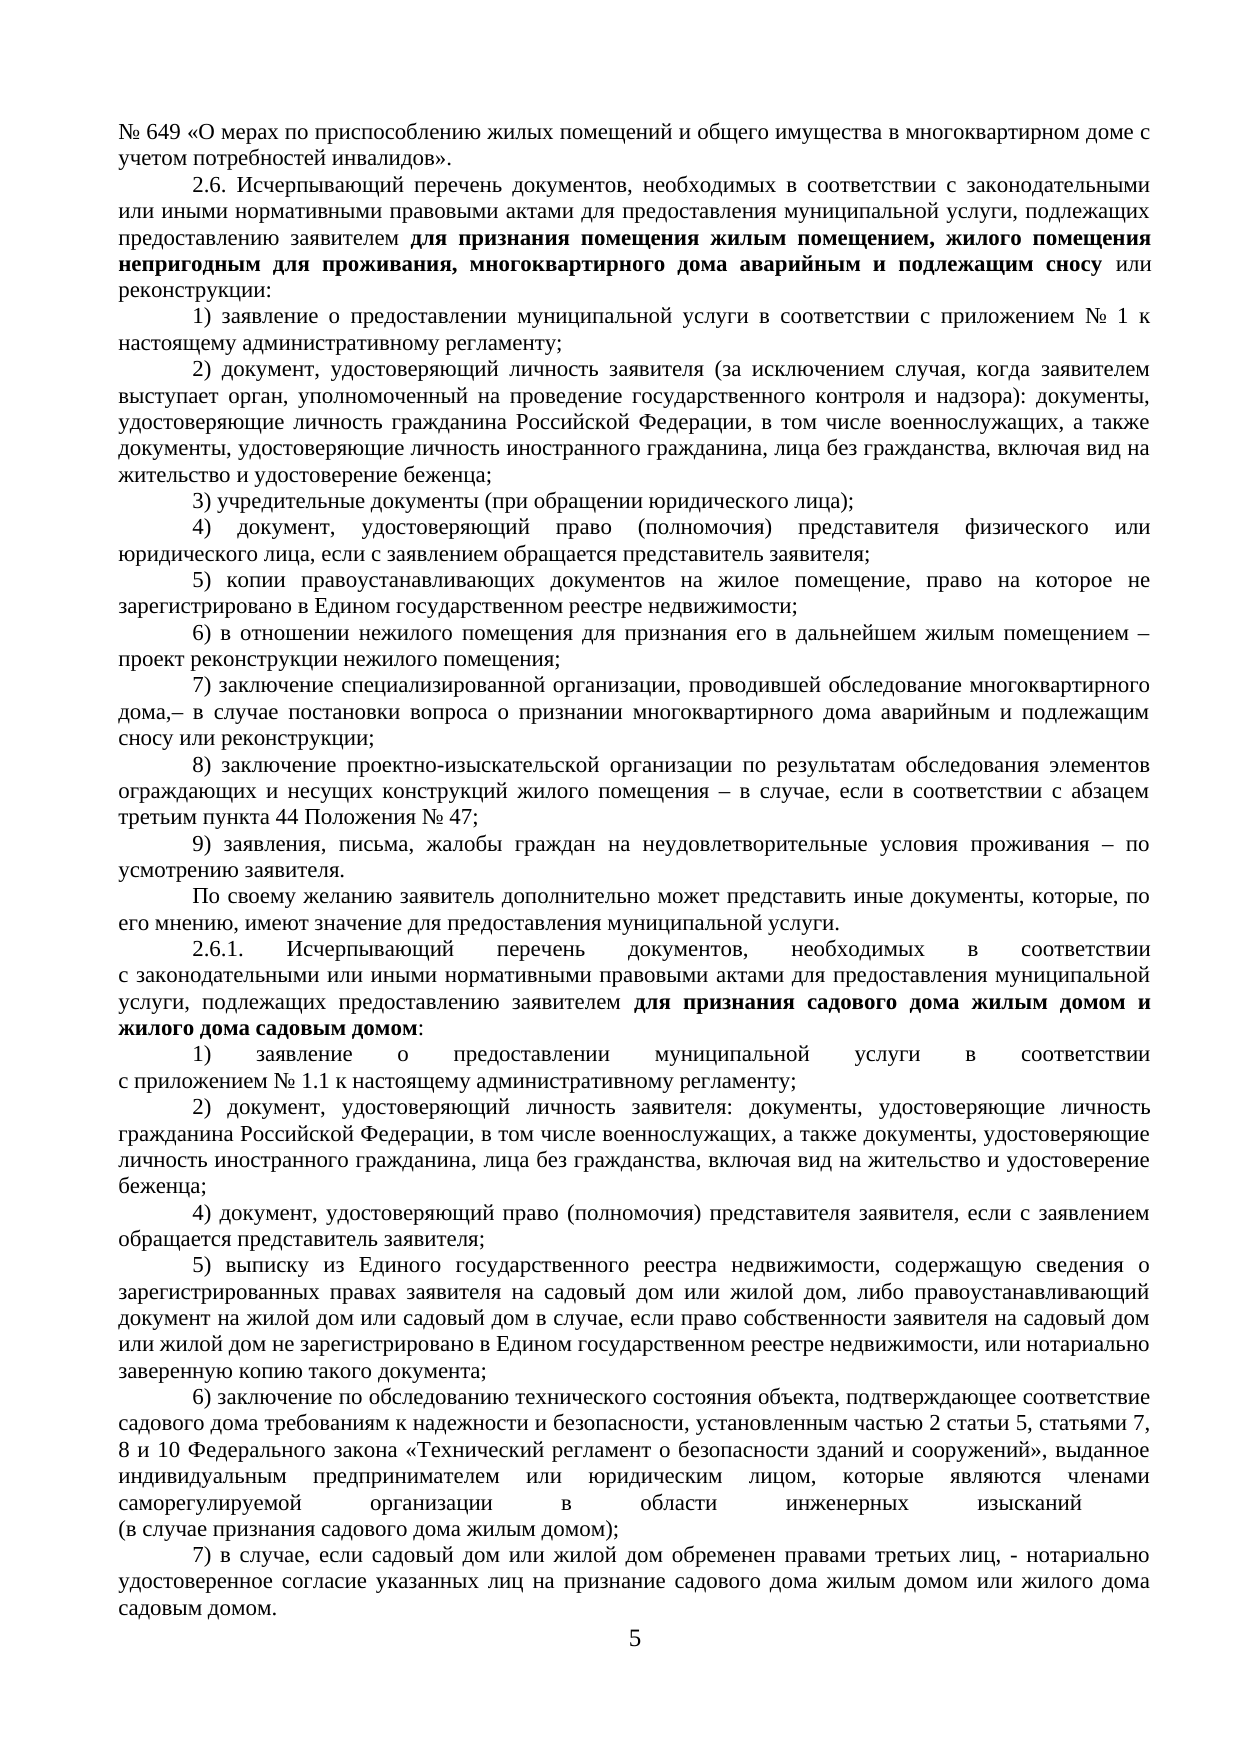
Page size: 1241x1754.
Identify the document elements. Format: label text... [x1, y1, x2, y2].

text 2.6.1. Исчерпывающий перечень документов, необходимых в соответствии с законодательными или иными нормативными правовыми актами для предоставления муниципальной услуги, подлежащих предоставлению заявителем для признания садового дома жилым домом и жилого дома садовым домом: [118, 935, 1152, 1041]
text 9) заявления, письма, жалобы граждан на неудовлетворительные условия проживания – по усмотрению заявителя. [118, 830, 1152, 882]
text 2.6. Исчерпывающий перечень документов, необходимых в соответствии с законодательными или иными нормативными правовыми актами для предоставления муниципальной услуги, подлежащих предоставлению заявителем для признания помещения жилым помещением, жилого помещения непригодным для проживания, многоквартирного дома аварийным и подлежащим сносу или реконструкции: [118, 171, 1152, 303]
text 4) документ, удостоверяющий право (полномочия) представителя физического или юридического лица, если с заявлением обращается представитель заявителя; [118, 513, 1152, 566]
text 3) учредительные документы (при обращении юридического лица); [118, 487, 1152, 513]
text 2) документ, удостоверяющий личность заявителя (за исключением случая, когда заявителем выступает орган, уполномоченный на проведение государственного контроля и надзора): документы, удостоверяющие личность гражданина Российской Федерации, в том числе военнослужащих, а также документы, удостоверяющие личность иностранного гражданина, лица без гражданства, включая вид на жительство и удостоверение беженца; [118, 355, 1152, 487]
text 1) заявление о предоставлении муниципальной услуги в соответствии с приложением № 1.1 к настоящему административному регламенту; [118, 1041, 1152, 1093]
text 6) заключение по обследованию технического состояния объекта, подтверждающее соответствие садового дома требованиям к надежности и безопасности, установленным частью 2 статьи 5, статьями 7, 8 и 10 Федерального закона «Технический регламент о безопасности зданий и сооружений», выданное индивидуальным предпринимателем или юридическим лицом, которые являются членами саморегулируемой организации в области инженерных изысканий (в случае признания садового дома жилым домом); [118, 1383, 1152, 1541]
text 5) выписку из Единого государственного реестра недвижимости, содержащую сведения о зарегистрированных правах заявителя на садовый дом или жилой дом, либо правоустанавливающий документ на жилой дом или садовый дом в случае, если право собственности заявителя на садовый дом или жилой дом не зарегистрировано в Едином государственном реестре недвижимости, или нотариально заверенную копию такого документа; [118, 1251, 1152, 1383]
text 2) документ, удостоверяющий личность заявителя: документы, удостоверяющие личность гражданина Российской Федерации, в том числе военнослужащих, а также документы, удостоверяющие личность иностранного гражданина, лица без гражданства, включая вид на жительство и удостоверение беженца; [118, 1093, 1152, 1199]
text 7) заключение специализированной организации, проводившей обследование многоквартирного дома,– в случае постановки вопроса о признании многоквартирного дома аварийным и подлежащим сносу или реконструкции; [118, 672, 1152, 751]
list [118, 118, 1152, 171]
text 6) в отношении нежилого помещения для признания его в дальнейшем жилым помещением – проект реконструкции нежилого помещения; [118, 619, 1152, 672]
text 7) в случае, если садовый дом или жилой дом обременен правами третьих лиц, - нотариально удостоверенное согласие указанных лиц на признание садового дома жилым домом или жилого дома садовым домом. [118, 1541, 1152, 1620]
text 1) заявление о предоставлении муниципальной услуги в соответствии с приложением № 1 к настоящему административному регламенту; [118, 303, 1152, 355]
text По своему желанию заявитель дополнительно может представить иные документы, которые, по его мнению, имеют значение для предоставления муниципальной услуги. [118, 882, 1152, 935]
text 5) копии правоустанавливающих документов на жилое помещение, право на которое не зарегистрировано в Едином государственном реестре недвижимости; [118, 566, 1152, 619]
text 4) документ, удостоверяющий право (полномочия) представителя заявителя, если с заявлением обращается представитель заявителя; [118, 1199, 1152, 1251]
text 8) заключение проектно-изыскательской организации по результатам обследования элементов ограждающих и несущих конструкций жилого помещения – в случае, если в соответствии с абзацем третьим пункта 44 Положения № 47; [118, 751, 1152, 830]
